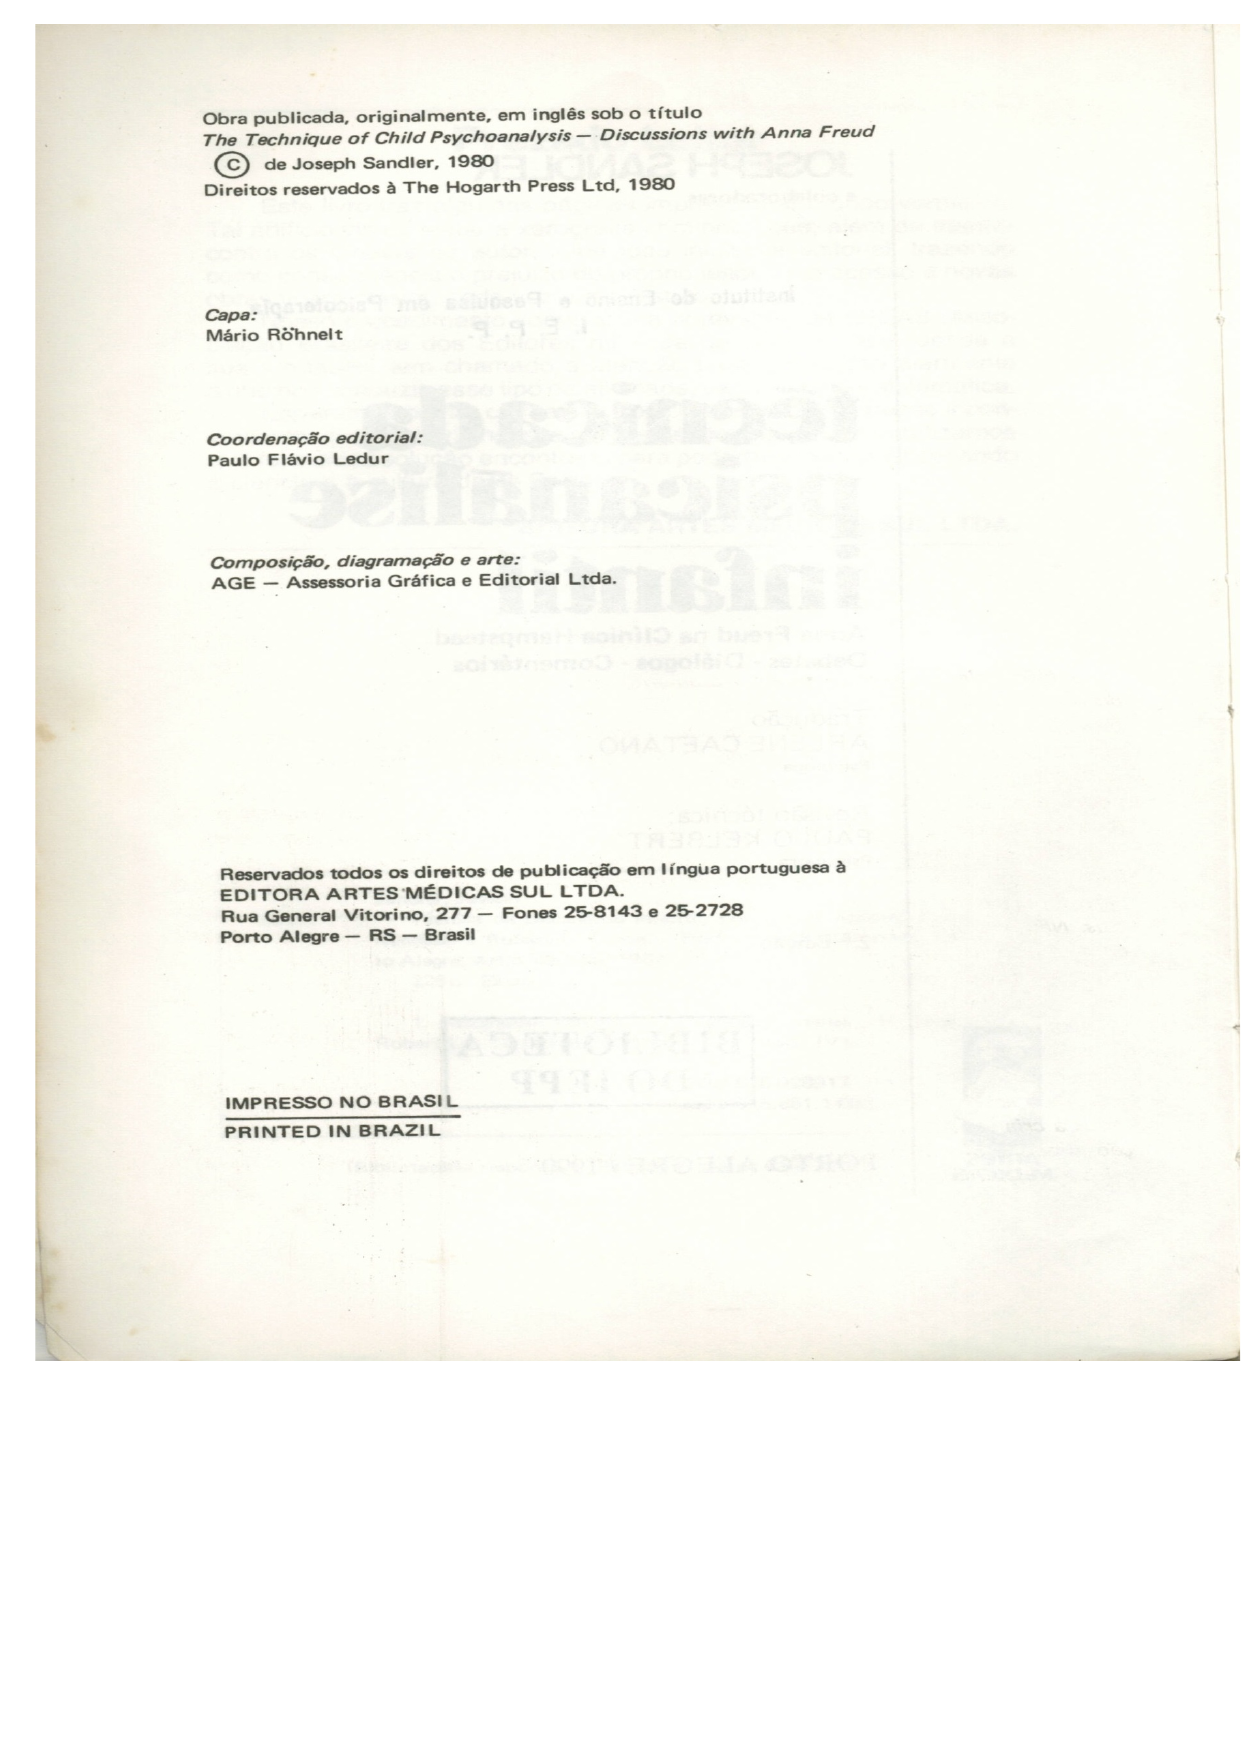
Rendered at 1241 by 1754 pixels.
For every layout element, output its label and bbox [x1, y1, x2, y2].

picture [35, 24, 1241, 1361]
